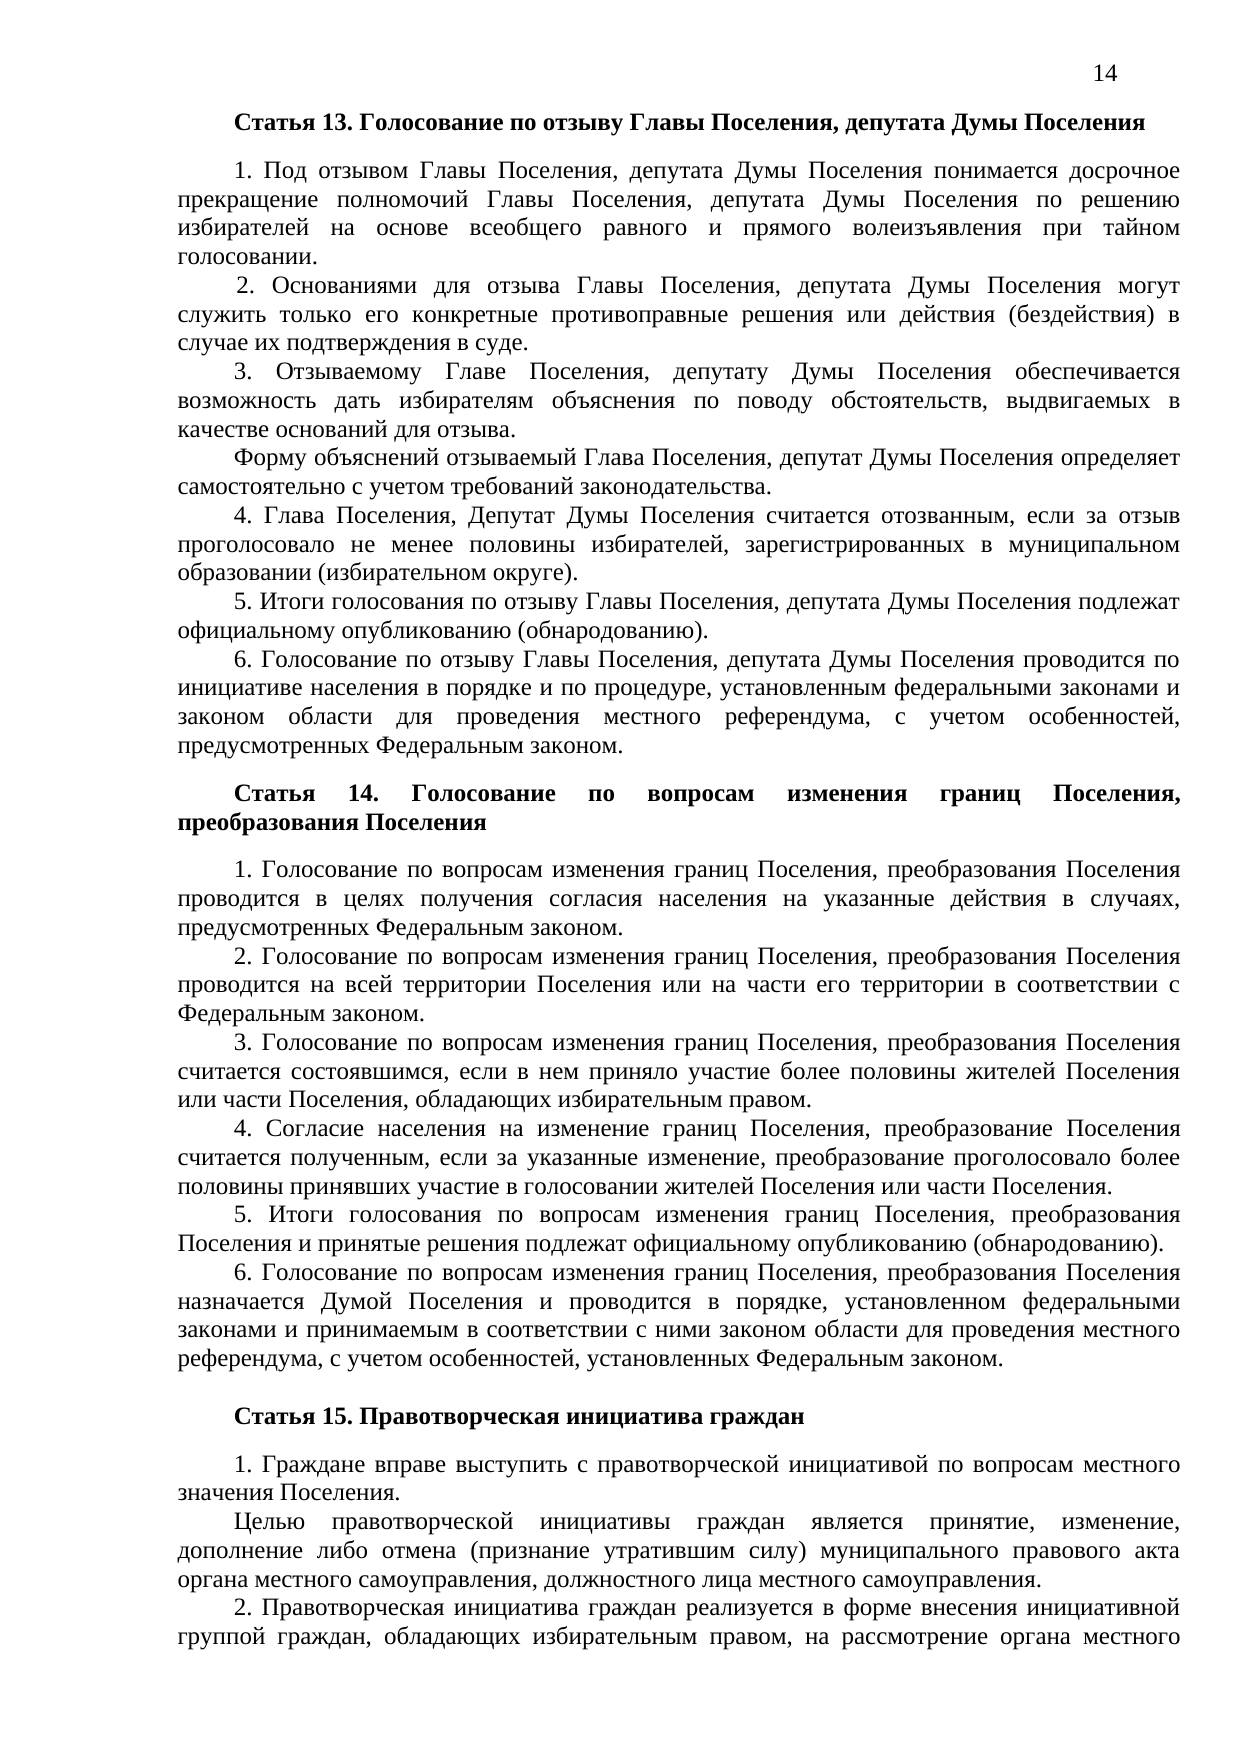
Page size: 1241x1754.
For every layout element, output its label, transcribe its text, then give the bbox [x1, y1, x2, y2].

text 5. Итоги голосования по вопросам изменения границ Поселения, преобразования Поселения и принятые решения подлежат официальному опубликованию (обнародованию). [177, 1199, 1181, 1257]
text 6. Голосование по вопросам изменения границ Поселения, преобразования Поселения назначается Думой Поселения и проводится в порядке, установленном федеральными законами и принимаемым в соответствии с ними законом области для проведения местного референдума, с учетом особенностей, установленных Федеральным законом. [177, 1257, 1181, 1372]
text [177, 1592, 1181, 1650]
text 1. Граждане вправе выступить с правотворческой инициативой по вопросам местного значения Поселения. [177, 1449, 1181, 1506]
text 2. Голосование по вопросам изменения границ Поселения, преобразования Поселения проводится на всей территории Поселения или на части его территории в соответствии с Федеральным законом. [177, 941, 1181, 1027]
text 4. Согласие населения на изменение границ Поселения, преобразование Поселения считается полученным, если за указанные изменение, преобразование проголосовало более половины принявших участие в голосовании жителей Поселения или части Поселения. [177, 1113, 1181, 1199]
text Статья 15. Правотворческая инициатива граждан [177, 1401, 1181, 1429]
text 5. Итоги голосования по отзыву Главы Поселения, депутата Думы Поселения подлежат официальному опубликованию (обнародованию). [177, 586, 1181, 644]
text 2. Основаниями для отзыва Главы Поселения, депутата Думы Поселения могут служить только его конкретные противоправные решения или действия (бездействия) в случае их подтверждения в суде. [177, 270, 1181, 356]
text 4. Глава Поселения, Депутат Думы Поселения считается отозванным, если за отзыв проголосовало не менее половины избирателей, зарегистрированных в муниципальном образовании (избирательном округе). [177, 500, 1181, 586]
text 1. Под отзывом Главы Поселения, депутата Думы Поселения понимается досрочное прекращение полномочий Главы Поселения, депутата Думы Поселения по решению избирателей на основе всеобщего равного и прямого волеизъявления при тайном голосовании. [177, 155, 1181, 270]
text 3. Отзываемому Главе Поселения, депутату Думы Поселения обеспечивается возможность дать избирателям объяснения по поводу обстоятельств, выдвигаемых в качестве оснований для отзыва. [177, 356, 1181, 442]
text 1. Голосование по вопросам изменения границ Поселения, преобразования Поселения проводится в целях получения согласия населения на указанные действия в случаях, предусмотренных Федеральным законом. [177, 854, 1181, 941]
text 6. Голосование по отзыву Главы Поселения, депутата Думы Поселения проводится по инициативе населения в порядке и по процедуре, установленным федеральными законами и законом области для проведения местного референдума, с учетом особенностей, предусмотренных Федеральным законом. [177, 644, 1181, 759]
text Целью правотворческой инициативы граждан является принятие, изменение, дополнение либо отмена (признание утратившим силу) муниципального правового акта органа местного самоуправления, должностного лица местного самоуправления. [177, 1506, 1181, 1592]
text Форму объяснений отзываемый Глава Поселения, депутат Думы Поселения определяет самостоятельно с учетом требований законодательства. [177, 442, 1181, 500]
text Статья 14. Голосование по вопросам изменения границ Поселения, преобразования Поселения [177, 778, 1181, 835]
text Статья 13. Голосование по отзыву Главы Поселения, депутата Думы Поселения [177, 107, 1181, 136]
text 3. Голосование по вопросам изменения границ Поселения, преобразования Поселения считается состоявшимся, если в нем приняло участие более половины жителей Поселения или части Поселения, обладающих избирательным правом. [177, 1027, 1181, 1113]
